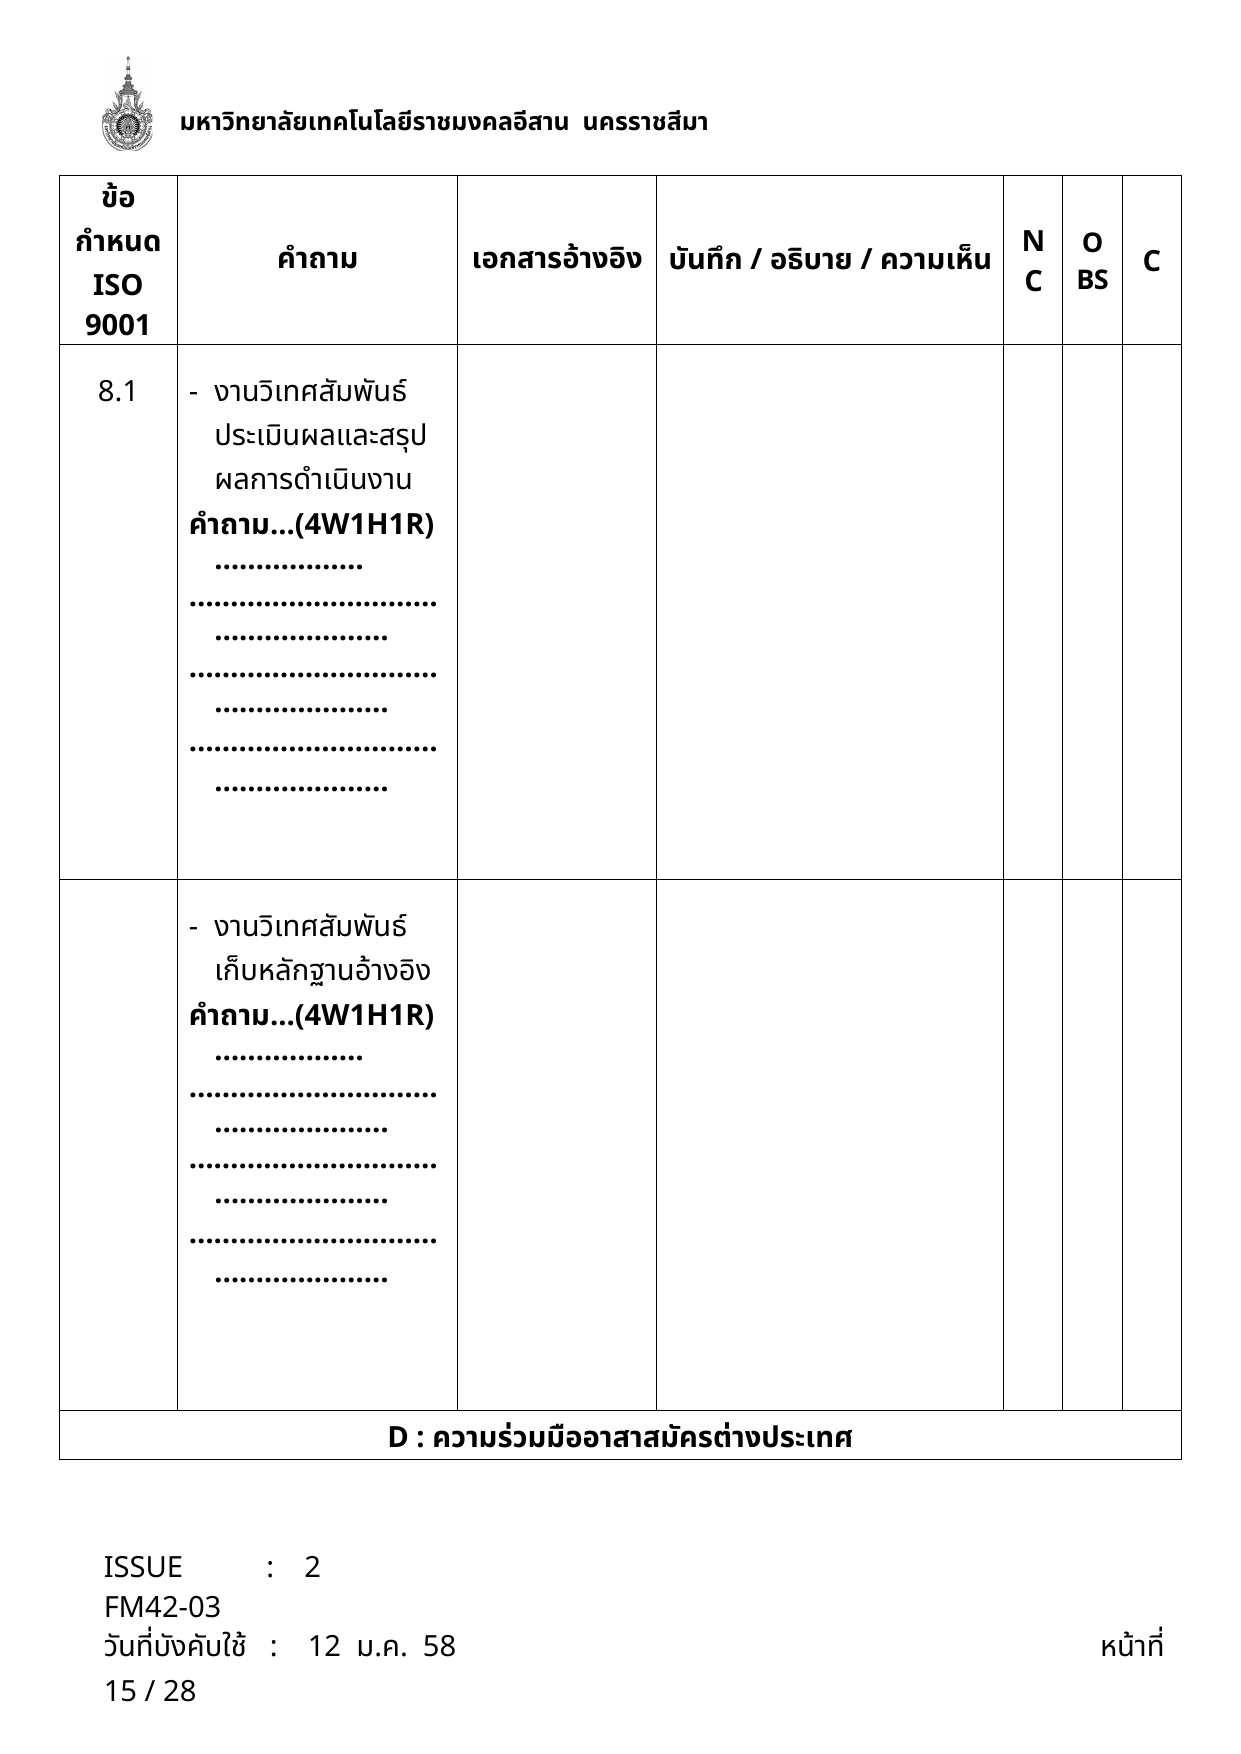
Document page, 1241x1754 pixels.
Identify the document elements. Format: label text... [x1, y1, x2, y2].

table_cell [1063, 880, 1122, 1410]
table_cell [1123, 345, 1181, 879]
table_cell [1123, 880, 1181, 1410]
table_header NC [1004, 176, 1062, 344]
table_header C [1123, 176, 1181, 344]
table_cell [60, 880, 177, 1410]
table_cell [1004, 880, 1062, 1410]
table_cell [458, 880, 656, 1410]
table_cell [458, 345, 656, 879]
table_header ข้อกำหนด ISO 9001 [60, 176, 177, 344]
table_header บันทึก / อธิบาย / ความเห็น [657, 176, 1003, 344]
table_header OBS [1063, 176, 1122, 344]
table_header เอกสารอ้างอิง [458, 176, 656, 344]
table_cell [1063, 345, 1122, 879]
table_cell 8.1 [60, 345, 177, 879]
table_cell D : ความร่วมมืออาสาสมัครต่างประเทศ [60, 1411, 1181, 1459]
table_cell งานวิเทศสัมพันธ์เก็บหลักฐานอ้างอิง คำถาม...(4W1H1R)……………… …………………………………………… …………………………………………… …………………………………………… [178, 880, 457, 1410]
table_cell [657, 345, 1003, 879]
table_header คำถาม [178, 176, 457, 344]
table_cell งานวิเทศสัมพันธ์ประเมินผลและสรุปผลการดำเนินงาน คำถาม...(4W1H1R)……………… …………………………………………… …………………………………………… …………………………………………… [178, 345, 457, 879]
table_cell [657, 880, 1003, 1410]
picture [102, 56, 153, 151]
table_cell [1004, 345, 1062, 879]
